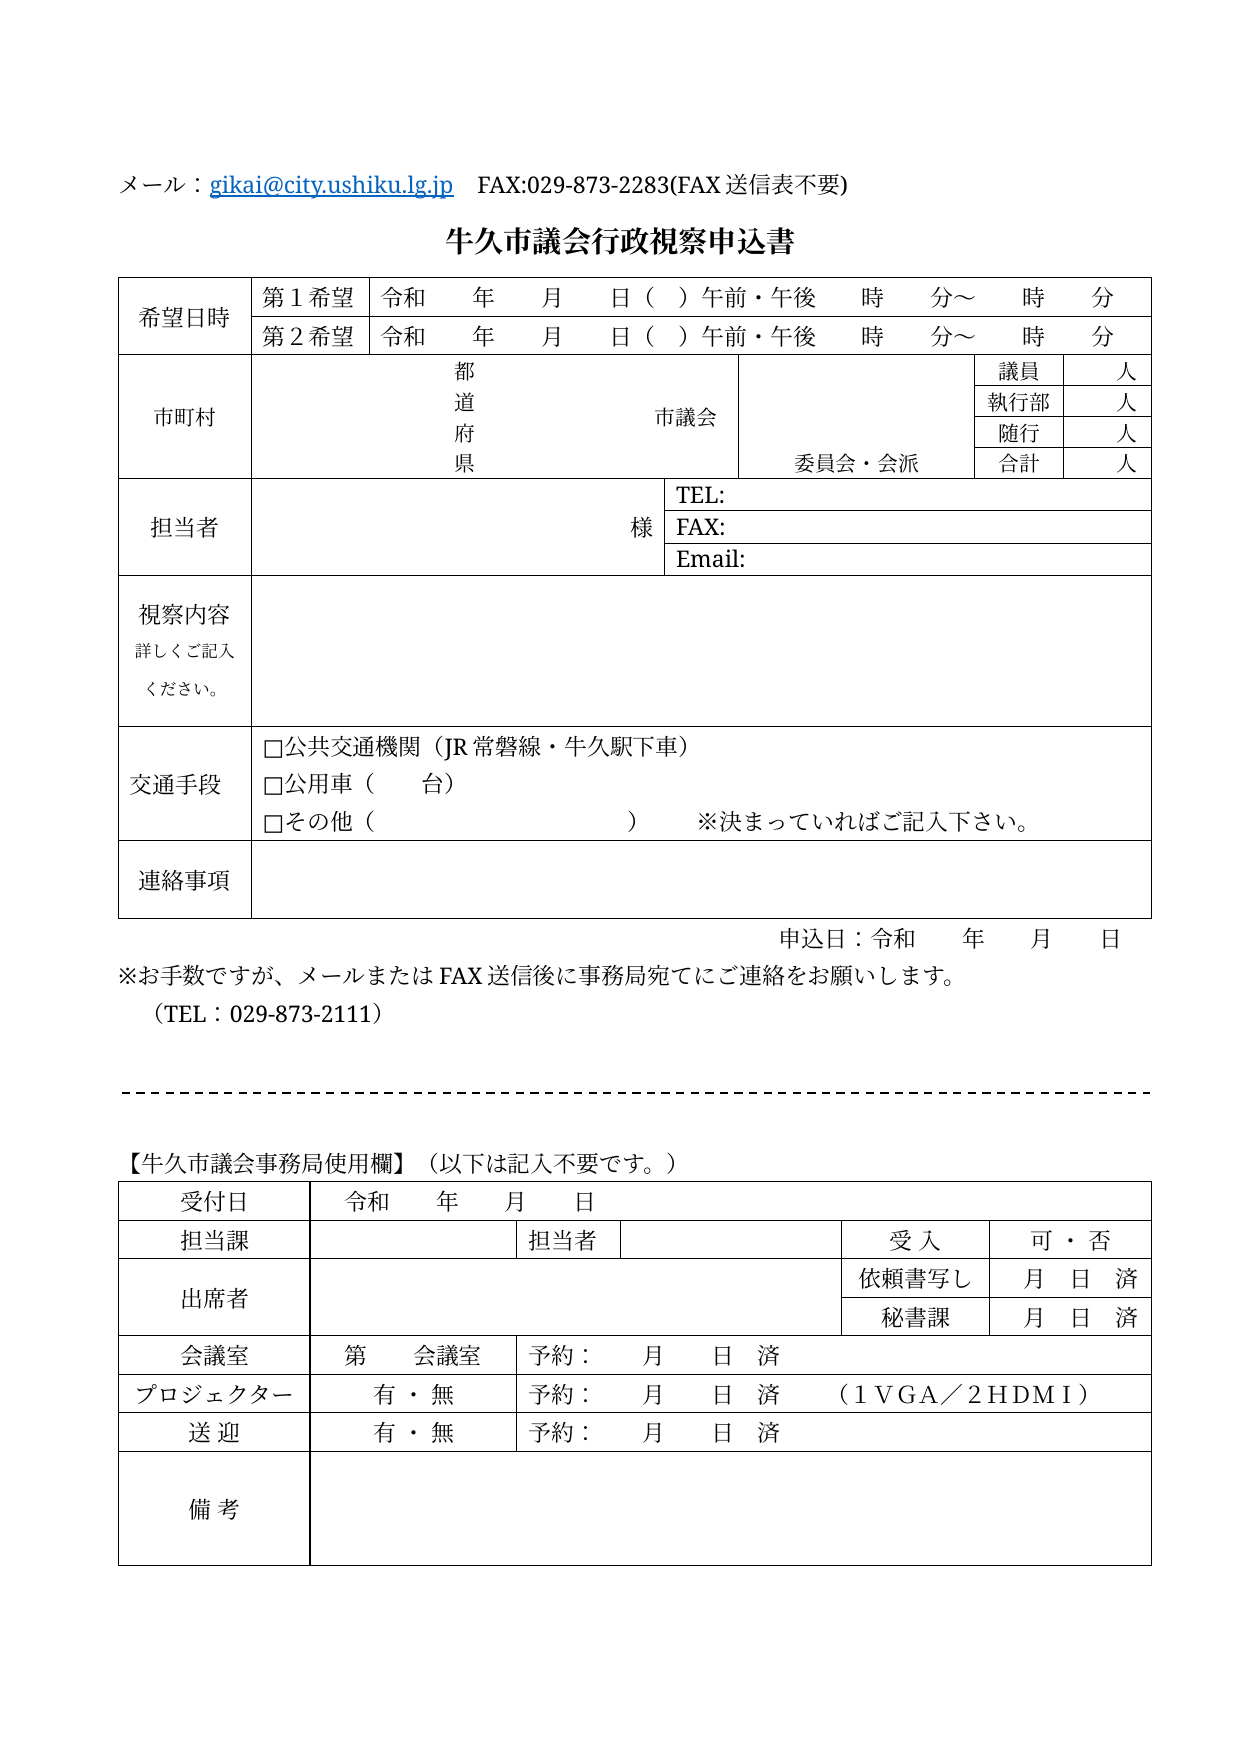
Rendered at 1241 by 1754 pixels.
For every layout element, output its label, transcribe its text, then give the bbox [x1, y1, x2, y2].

table_cell 可 ・ 否 [990, 1221, 1151, 1258]
table_cell Email: [665, 544, 1151, 575]
table_cell 会議室 [119, 1336, 309, 1374]
table_cell 県 [443, 447, 487, 478]
table_cell 人 [1064, 386, 1151, 416]
table_cell 担当者 [517, 1221, 620, 1258]
table_cell 第２希望 [252, 317, 369, 354]
table_cell [252, 841, 1151, 917]
text （TEL：029-873-2111） [118, 993, 1122, 1031]
table_cell 連絡事項 [119, 841, 251, 917]
table_cell FAX: [665, 511, 1151, 542]
table_cell TEL: [665, 479, 1151, 510]
table_header 第１希望 [252, 278, 369, 316]
table_cell □公共交通機関（JR常磐線・牛久駅下車） □公用車（ 台） □その他（ ） ※決まっていればご記入下さい。 [252, 727, 1151, 840]
table_cell 秘書課 [842, 1298, 989, 1335]
table_cell プロジェクター [119, 1375, 309, 1412]
table_cell 随行 [975, 417, 1063, 447]
table_cell 出席者 [119, 1259, 309, 1335]
table_cell 有 ・ 無 [311, 1413, 516, 1451]
text 申込日：令和 年 月 日 [118, 919, 1122, 956]
text メール：gikai@city.ushiku.lg.jp FAX:029-873-2283(FAX送信表不要) [118, 164, 1122, 202]
table_cell 依頼書写し [842, 1259, 989, 1297]
table_header 受付日 [119, 1182, 309, 1219]
table_cell 備 考 [119, 1452, 309, 1565]
table_cell [311, 1259, 841, 1335]
table_cell 月 日 済 [990, 1298, 1151, 1335]
table_cell 市議会 [487, 355, 738, 478]
table_cell 委員会・会派 [739, 447, 974, 478]
table_cell 交通手段 [119, 727, 251, 840]
text ※お手数ですが、メールまたはFAX送信後に事務局宛てにご連絡をお願いします。 [118, 956, 1122, 993]
table_cell 府 [443, 416, 487, 447]
table_header 令和 年 月 日（ ）午前・午後 時 分～ 時 分 [370, 278, 1151, 316]
table_cell 第 会議室 [311, 1336, 516, 1374]
table_cell 様 [252, 479, 664, 575]
table_cell [311, 1452, 1151, 1565]
table_cell 道 [443, 385, 487, 416]
table_cell 予約： 月 日 済 [517, 1413, 1151, 1451]
table_cell 人 [1064, 417, 1151, 447]
table_cell 令和 年 月 日（ ）午前・午後 時 分～ 時 分 [370, 317, 1151, 354]
table_cell 予約： 月 日 済 [517, 1336, 1151, 1374]
table_cell [252, 355, 443, 478]
table_cell 担当者 [119, 479, 251, 575]
table_cell 担当課 [119, 1221, 309, 1258]
table_cell [621, 1221, 841, 1258]
table_cell [252, 576, 1151, 726]
table_cell 月 日 済 [990, 1259, 1151, 1297]
table_cell 有 ・ 無 [311, 1375, 516, 1412]
text 【牛久市議会事務局使用欄】（以下は記入不要です。） [118, 1143, 1122, 1181]
table_cell [311, 1221, 516, 1258]
table_cell 人 [1064, 355, 1151, 385]
table_cell 執行部 [975, 386, 1063, 416]
table_header 希望日時 [119, 278, 251, 354]
table_cell 予約： 月 日 済 （１ＶＧＡ／２ＨＤＭＩ） [517, 1375, 1151, 1412]
table_cell 議員 [975, 355, 1063, 385]
table_cell 受 入 [842, 1221, 989, 1258]
text 牛久市議会行政視察申込書 [118, 202, 1122, 277]
table_header 令和 年 月 日 [311, 1182, 1151, 1219]
table_cell 人 [1064, 448, 1151, 478]
table_cell 都 [443, 355, 487, 385]
table_cell 合計 [975, 448, 1063, 478]
table_cell 送 迎 [119, 1413, 309, 1451]
table_cell 視察内容 詳しくご記入ください。 [119, 576, 251, 726]
table_cell [739, 355, 974, 447]
table_cell 市町村 [119, 355, 251, 478]
